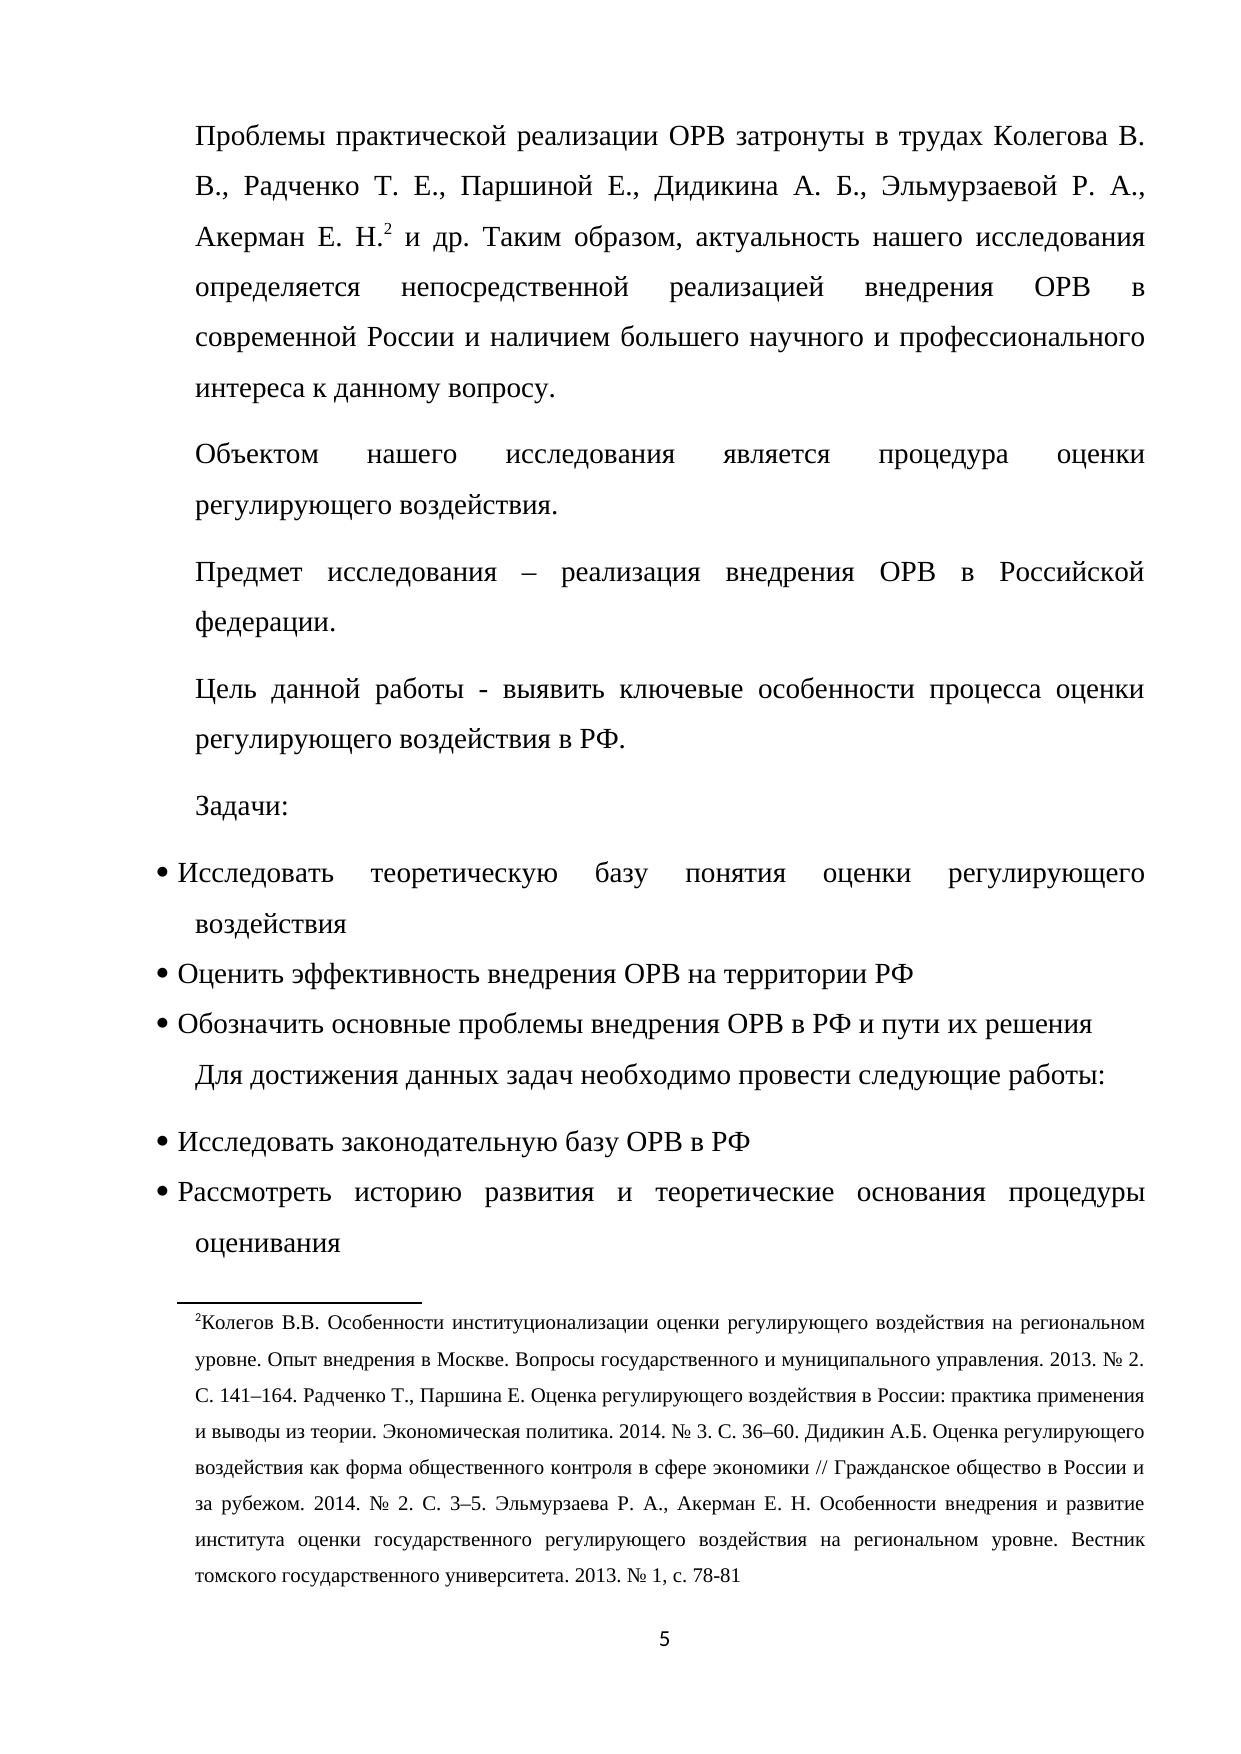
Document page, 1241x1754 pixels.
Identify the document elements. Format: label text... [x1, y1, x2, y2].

text Объектом нашего исследования является процедура оценки регулирующего воздействия. [195, 437, 1146, 521]
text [195, 118, 1146, 403]
list Рассмотреть историю развития и теоретические основания процедуры оценивания [157, 1174, 1146, 1258]
text Задачи: [195, 788, 1146, 822]
text Цель данной работы - выявить ключевые особенности процесса оценки регулирующего воздействия в РФ. [195, 671, 1146, 755]
list Оценить эффективность внедрения ОРВ на территории РФ [157, 956, 1146, 990]
list Исследовать теоретическую базу понятия оценки регулирующего воздействия [157, 856, 1146, 939]
text Для достижения данных задач необходимо провести следующие работы: [195, 1057, 1146, 1091]
list Обозначить основные проблемы внедрения ОРВ в РФ и пути их решения [157, 1007, 1146, 1040]
text Предмет исследования – реализация внедрения ОРВ в Российской федерации. [195, 554, 1146, 638]
list Исследовать законодательную базу ОРВ в РФ [157, 1124, 1146, 1158]
